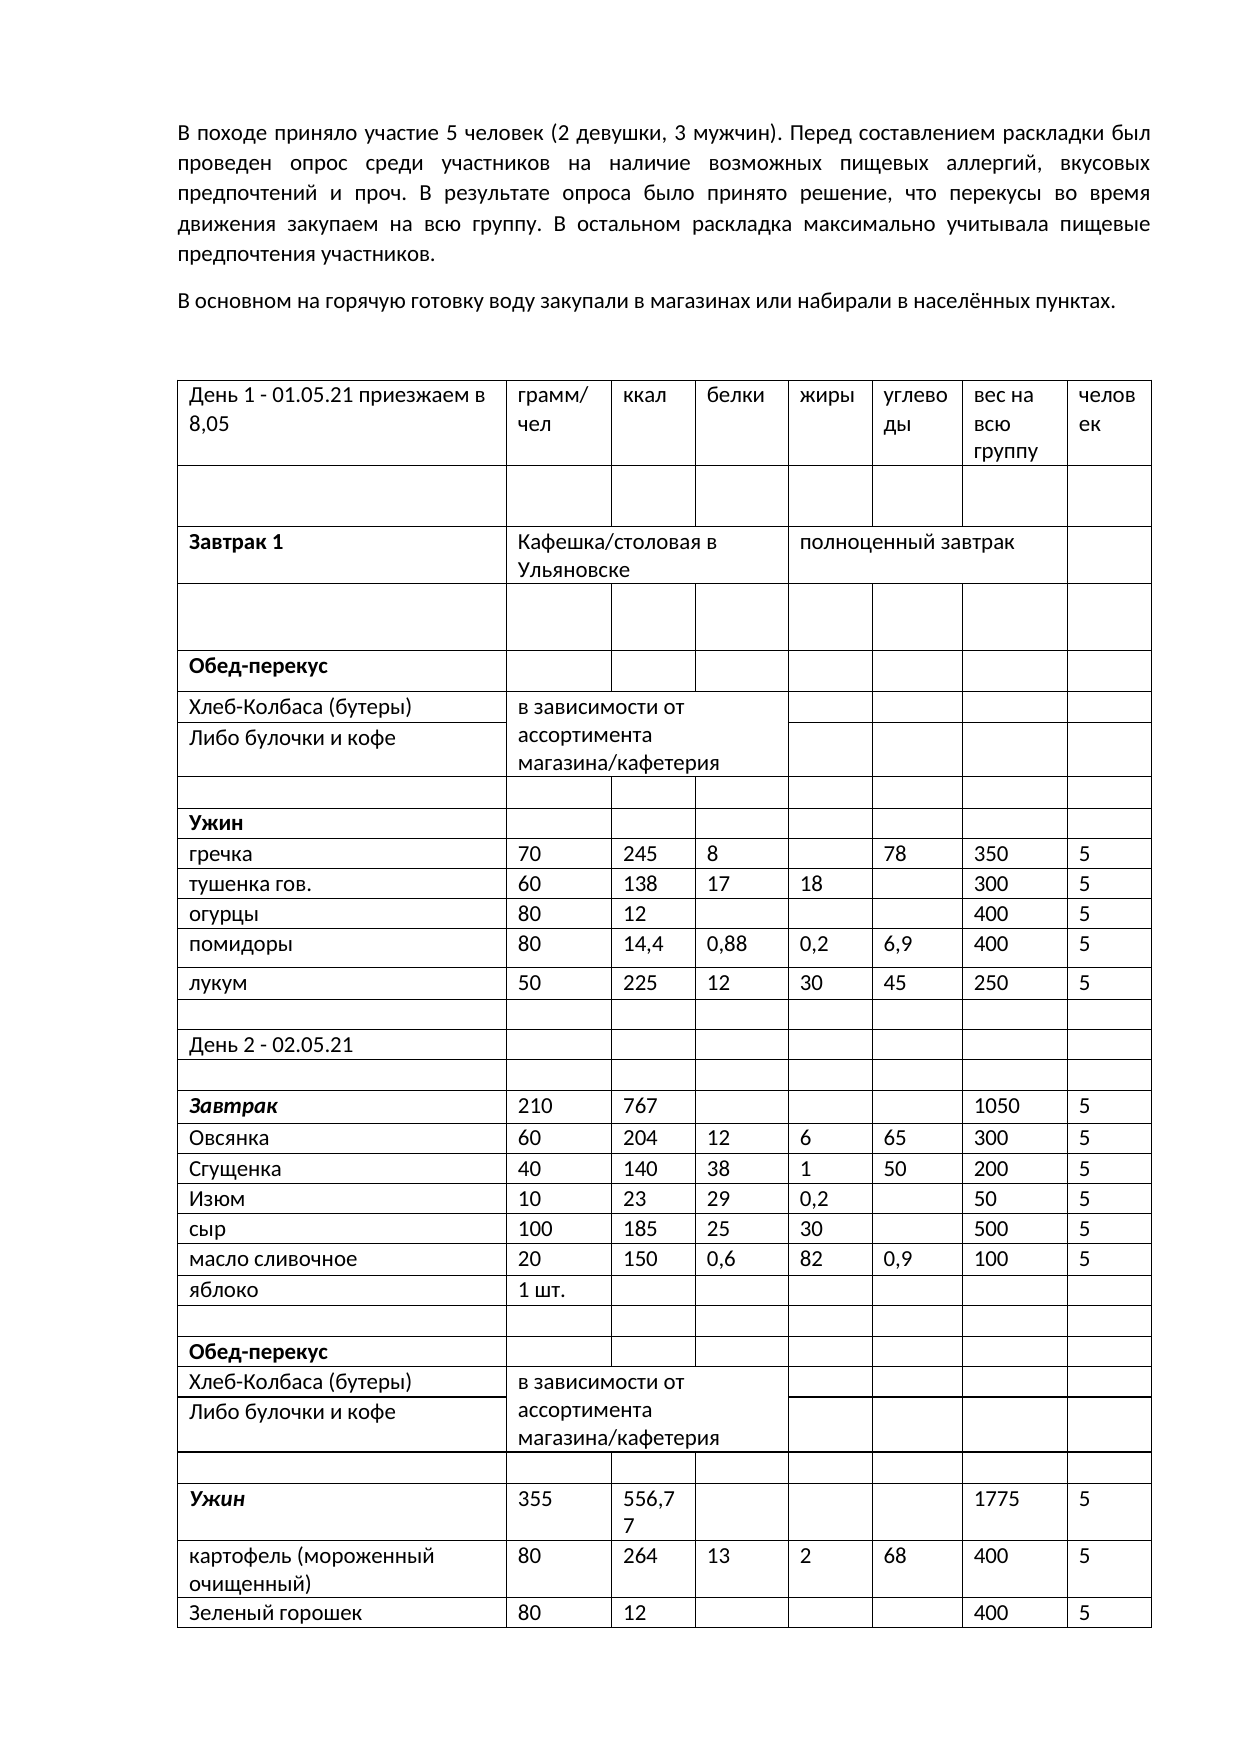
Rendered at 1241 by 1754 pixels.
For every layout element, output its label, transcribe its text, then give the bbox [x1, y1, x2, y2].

table_cell [507, 777, 611, 807]
table_cell 355 [507, 1484, 611, 1540]
table_cell 5 [1068, 1124, 1151, 1153]
table_cell [178, 1453, 506, 1483]
table_cell [1068, 527, 1151, 583]
table_cell 5 [1068, 869, 1151, 898]
table_cell [873, 651, 962, 691]
table_cell [789, 1091, 872, 1122]
table_cell [696, 466, 788, 526]
table_cell [873, 1337, 962, 1366]
table_cell [1068, 1367, 1151, 1396]
table_cell [873, 1453, 962, 1483]
table_cell [789, 1367, 872, 1396]
table_cell [1068, 809, 1151, 838]
table_cell [178, 1306, 506, 1336]
table_cell [789, 899, 872, 928]
table_cell [873, 584, 962, 650]
table_cell [507, 1000, 611, 1029]
table_cell гречка [178, 839, 506, 868]
table_cell 150 [612, 1244, 695, 1274]
table_cell 30 [789, 1214, 872, 1243]
table_cell [612, 584, 695, 650]
table_cell [696, 1598, 788, 1627]
table_cell Овсянка [178, 1124, 506, 1153]
table_cell 500 [963, 1214, 1067, 1243]
table_cell [873, 1306, 962, 1336]
table_cell 204 [612, 1124, 695, 1153]
table_cell [789, 692, 872, 722]
table_cell помидоры [178, 929, 506, 967]
table_cell [507, 1306, 611, 1336]
table_cell [873, 1398, 962, 1451]
table_cell 25 [696, 1214, 788, 1243]
table_cell [696, 651, 788, 691]
table_cell [789, 466, 872, 526]
table_header ккал [612, 381, 695, 465]
table_cell Хлеб-Колбаса (бутеры) [178, 1367, 506, 1396]
table_cell [873, 1598, 962, 1627]
table_cell [612, 466, 695, 526]
table_cell [963, 1000, 1067, 1029]
table_cell 0,2 [789, 929, 872, 967]
table_cell 767 [612, 1091, 695, 1122]
table_cell [789, 584, 872, 650]
table_cell 12 [612, 1598, 695, 1627]
table_cell Либо булочки и кофе [178, 1398, 506, 1451]
table_cell [963, 651, 1067, 691]
table_cell 30 [789, 968, 872, 998]
table_header жиры [789, 381, 872, 465]
table_cell [963, 777, 1067, 807]
table_cell [1068, 692, 1151, 722]
table_header углеводы [873, 381, 962, 465]
table_cell 200 [963, 1154, 1067, 1183]
table_cell [612, 809, 695, 838]
table_cell [612, 1060, 695, 1090]
table_cell [612, 1276, 695, 1305]
table_cell 138 [612, 869, 695, 898]
table_cell Ужин [178, 809, 506, 838]
table_cell [789, 1000, 872, 1029]
table_cell 5 [1068, 1154, 1151, 1183]
table_cell [612, 1000, 695, 1029]
table_cell [507, 1030, 611, 1059]
table_cell [178, 584, 506, 650]
table_cell 68 [873, 1541, 962, 1597]
table_cell 80 [507, 1598, 611, 1627]
table_cell 78 [873, 839, 962, 868]
table_cell [789, 1453, 872, 1483]
table_cell [873, 466, 962, 526]
table_cell 8 [696, 839, 788, 868]
table_cell 50 [873, 1154, 962, 1183]
table_cell 350 [963, 839, 1067, 868]
table_cell [873, 1000, 962, 1029]
table_cell 70 [507, 839, 611, 868]
table_cell Обед-перекус [178, 1337, 506, 1366]
table_cell тушенка гов. [178, 869, 506, 898]
table_cell 264 [612, 1541, 695, 1597]
table_cell сыр [178, 1214, 506, 1243]
table_cell [873, 809, 962, 838]
table_cell [789, 1030, 872, 1059]
table_header грамм/чел [507, 381, 611, 465]
table_cell [963, 723, 1067, 776]
table_cell 400 [963, 1541, 1067, 1597]
table_cell 80 [507, 1541, 611, 1597]
table_cell [696, 1060, 788, 1090]
table_cell [873, 1091, 962, 1122]
table_cell [507, 1337, 611, 1366]
table_cell яблоко [178, 1276, 506, 1305]
table_cell [1068, 651, 1151, 691]
table_cell 50 [963, 1184, 1067, 1213]
table_cell [789, 1306, 872, 1336]
table_cell [789, 809, 872, 838]
table_cell 12 [612, 899, 695, 928]
table_cell лукум [178, 968, 506, 998]
table_cell 300 [963, 869, 1067, 898]
table_cell 5 [1068, 1484, 1151, 1540]
table_cell 250 [963, 968, 1067, 998]
text В походе приняло участие 5 человек (2 девушки, 3 мужчин). Перед составлением раскладки был проведен опрос среди участников на наличие возможных пищевых аллергий, вкусовых предпочтений и проч. В результате опроса было принято решение, что перекусы во время движения закупаем на всю группу. В остальном раскладка максимально учитывала пищевые предпочтения участников. [177, 118, 1152, 267]
table_cell 29 [696, 1184, 788, 1213]
table_cell 2 [789, 1541, 872, 1597]
table_cell [507, 651, 611, 691]
table_cell [873, 1367, 962, 1396]
table_cell 245 [612, 839, 695, 868]
table_cell 6,9 [873, 929, 962, 967]
table_cell 100 [963, 1244, 1067, 1274]
table_cell [507, 1453, 611, 1483]
table_cell в зависимости от ассортимента магазина/кафетерия [507, 692, 788, 776]
text В основном на горячую готовку воду закупали в магазинах или набирали в населённых пунктах. [177, 286, 1152, 314]
table_cell огурцы [178, 899, 506, 928]
table_cell Ужин [178, 1484, 506, 1540]
table_cell 0,6 [696, 1244, 788, 1274]
table_cell Кафешка/столовая в Ульяновске [507, 527, 788, 583]
table_cell [1068, 723, 1151, 776]
table_cell 0,88 [696, 929, 788, 967]
table_cell [963, 1337, 1067, 1366]
table_cell [789, 1337, 872, 1366]
table_cell [873, 1214, 962, 1243]
table_cell 5 [1068, 968, 1151, 998]
table_cell [696, 1000, 788, 1029]
table_cell [612, 1306, 695, 1336]
table_cell 13 [696, 1541, 788, 1597]
table_cell [696, 1306, 788, 1336]
table_cell в зависимости от ассортимента магазина/кафетерия [507, 1367, 788, 1451]
table_cell [873, 1484, 962, 1540]
table_cell [1068, 1337, 1151, 1366]
table_header День 1 - 01.05.21 приезжаем в 8,05 [178, 381, 506, 465]
table_cell [1068, 1030, 1151, 1059]
table_cell [696, 899, 788, 928]
table_cell [873, 899, 962, 928]
table_cell [963, 1453, 1067, 1483]
table_cell 6 [789, 1124, 872, 1153]
table_cell [1068, 1060, 1151, 1090]
table_cell 65 [873, 1124, 962, 1153]
table_cell 400 [963, 929, 1067, 967]
table_cell картофель (мороженный очищенный) [178, 1541, 506, 1597]
table_cell Хлеб-Колбаса (бутеры) [178, 692, 506, 722]
table_header человек [1068, 381, 1151, 465]
table_cell [873, 1060, 962, 1090]
table_cell [873, 777, 962, 807]
table_cell 10 [507, 1184, 611, 1213]
table_cell 1 [789, 1154, 872, 1183]
table_cell [963, 584, 1067, 650]
table_cell 0,2 [789, 1184, 872, 1213]
table_cell 140 [612, 1154, 695, 1183]
table_cell [1068, 1306, 1151, 1336]
table_cell Обед-перекус [178, 651, 506, 691]
table_cell Завтрак [178, 1091, 506, 1122]
table_cell 5 [1068, 1091, 1151, 1122]
table_cell [963, 809, 1067, 838]
table_cell 38 [696, 1154, 788, 1183]
table_cell [789, 1484, 872, 1540]
table_cell [963, 1306, 1067, 1336]
table_cell 45 [873, 968, 962, 998]
table_cell [873, 1276, 962, 1305]
table_cell [696, 1484, 788, 1540]
table_cell [873, 723, 962, 776]
table_cell [696, 1030, 788, 1059]
table_cell День 2 - 02.05.21 [178, 1030, 506, 1059]
table_cell 20 [507, 1244, 611, 1274]
table_cell [696, 777, 788, 807]
table_cell [789, 1276, 872, 1305]
table_cell Либо булочки и кофе [178, 723, 506, 776]
table_cell [178, 1000, 506, 1029]
table_cell [1068, 1000, 1151, 1029]
table_cell 556,77 [612, 1484, 695, 1540]
table_cell Изюм [178, 1184, 506, 1213]
table_cell Сгущенка [178, 1154, 506, 1183]
table_cell [612, 1030, 695, 1059]
table_cell 1775 [963, 1484, 1067, 1540]
table_cell [696, 1091, 788, 1122]
table_cell [963, 1398, 1067, 1451]
table_cell 5 [1068, 929, 1151, 967]
table_cell 400 [963, 899, 1067, 928]
table_cell [873, 692, 962, 722]
table_cell 40 [507, 1154, 611, 1183]
table_cell [612, 777, 695, 807]
table_cell 17 [696, 869, 788, 898]
table_cell [1068, 1398, 1151, 1451]
table_cell [178, 466, 506, 526]
table_cell [696, 1337, 788, 1366]
table_cell [873, 1030, 962, 1059]
table_cell 300 [963, 1124, 1067, 1153]
table_cell [789, 651, 872, 691]
table_cell 60 [507, 869, 611, 898]
table_cell [612, 1453, 695, 1483]
table_cell 1050 [963, 1091, 1067, 1122]
table_cell 50 [507, 968, 611, 998]
table_cell [789, 839, 872, 868]
table_cell 1 шт. [507, 1276, 611, 1305]
table_cell 5 [1068, 1214, 1151, 1243]
table_cell [178, 1060, 506, 1090]
table_cell 5 [1068, 839, 1151, 868]
table_cell [507, 584, 611, 650]
table_cell 0,9 [873, 1244, 962, 1274]
table_cell [963, 1367, 1067, 1396]
table_cell [789, 1398, 872, 1451]
table_cell 210 [507, 1091, 611, 1122]
table_cell 12 [696, 968, 788, 998]
table_cell 5 [1068, 899, 1151, 928]
table_cell 185 [612, 1214, 695, 1243]
table_cell 400 [963, 1598, 1067, 1627]
table_cell [963, 466, 1067, 526]
table_cell [696, 809, 788, 838]
table_cell 5 [1068, 1184, 1151, 1213]
table_cell [963, 1060, 1067, 1090]
table_cell [178, 777, 506, 807]
table_cell [696, 1453, 788, 1483]
table_cell 82 [789, 1244, 872, 1274]
table_cell [612, 651, 695, 691]
table_cell [1068, 584, 1151, 650]
table_cell 5 [1068, 1598, 1151, 1627]
table_cell [1068, 466, 1151, 526]
table_cell [789, 1598, 872, 1627]
table_cell 12 [696, 1124, 788, 1153]
table_cell [1068, 777, 1151, 807]
table_cell [873, 869, 962, 898]
table_cell полноценный завтрак [789, 527, 1067, 583]
table_cell [696, 1276, 788, 1305]
table_cell [507, 809, 611, 838]
table_cell 60 [507, 1124, 611, 1153]
table_cell [873, 1184, 962, 1213]
table_cell [1068, 1453, 1151, 1483]
table_cell Зеленый горошек [178, 1598, 506, 1627]
table_cell [789, 723, 872, 776]
table_cell [963, 1030, 1067, 1059]
table_cell [696, 584, 788, 650]
table_header белки [696, 381, 788, 465]
table_cell 5 [1068, 1541, 1151, 1597]
table_cell [507, 1060, 611, 1090]
table_cell Завтрак 1 [178, 527, 506, 583]
table_header вес на всю группу [963, 381, 1067, 465]
table_cell масло сливочное [178, 1244, 506, 1274]
table_cell 23 [612, 1184, 695, 1213]
table_cell [963, 692, 1067, 722]
table_cell 225 [612, 968, 695, 998]
table_cell [507, 466, 611, 526]
table_cell [612, 1337, 695, 1366]
table_cell 5 [1068, 1244, 1151, 1274]
table_cell 80 [507, 899, 611, 928]
table_cell 14,4 [612, 929, 695, 967]
table_cell [789, 777, 872, 807]
table_cell [963, 1276, 1067, 1305]
table_cell [789, 1060, 872, 1090]
table_cell [1068, 1276, 1151, 1305]
table_cell 18 [789, 869, 872, 898]
table_cell 100 [507, 1214, 611, 1243]
table_cell 80 [507, 929, 611, 967]
